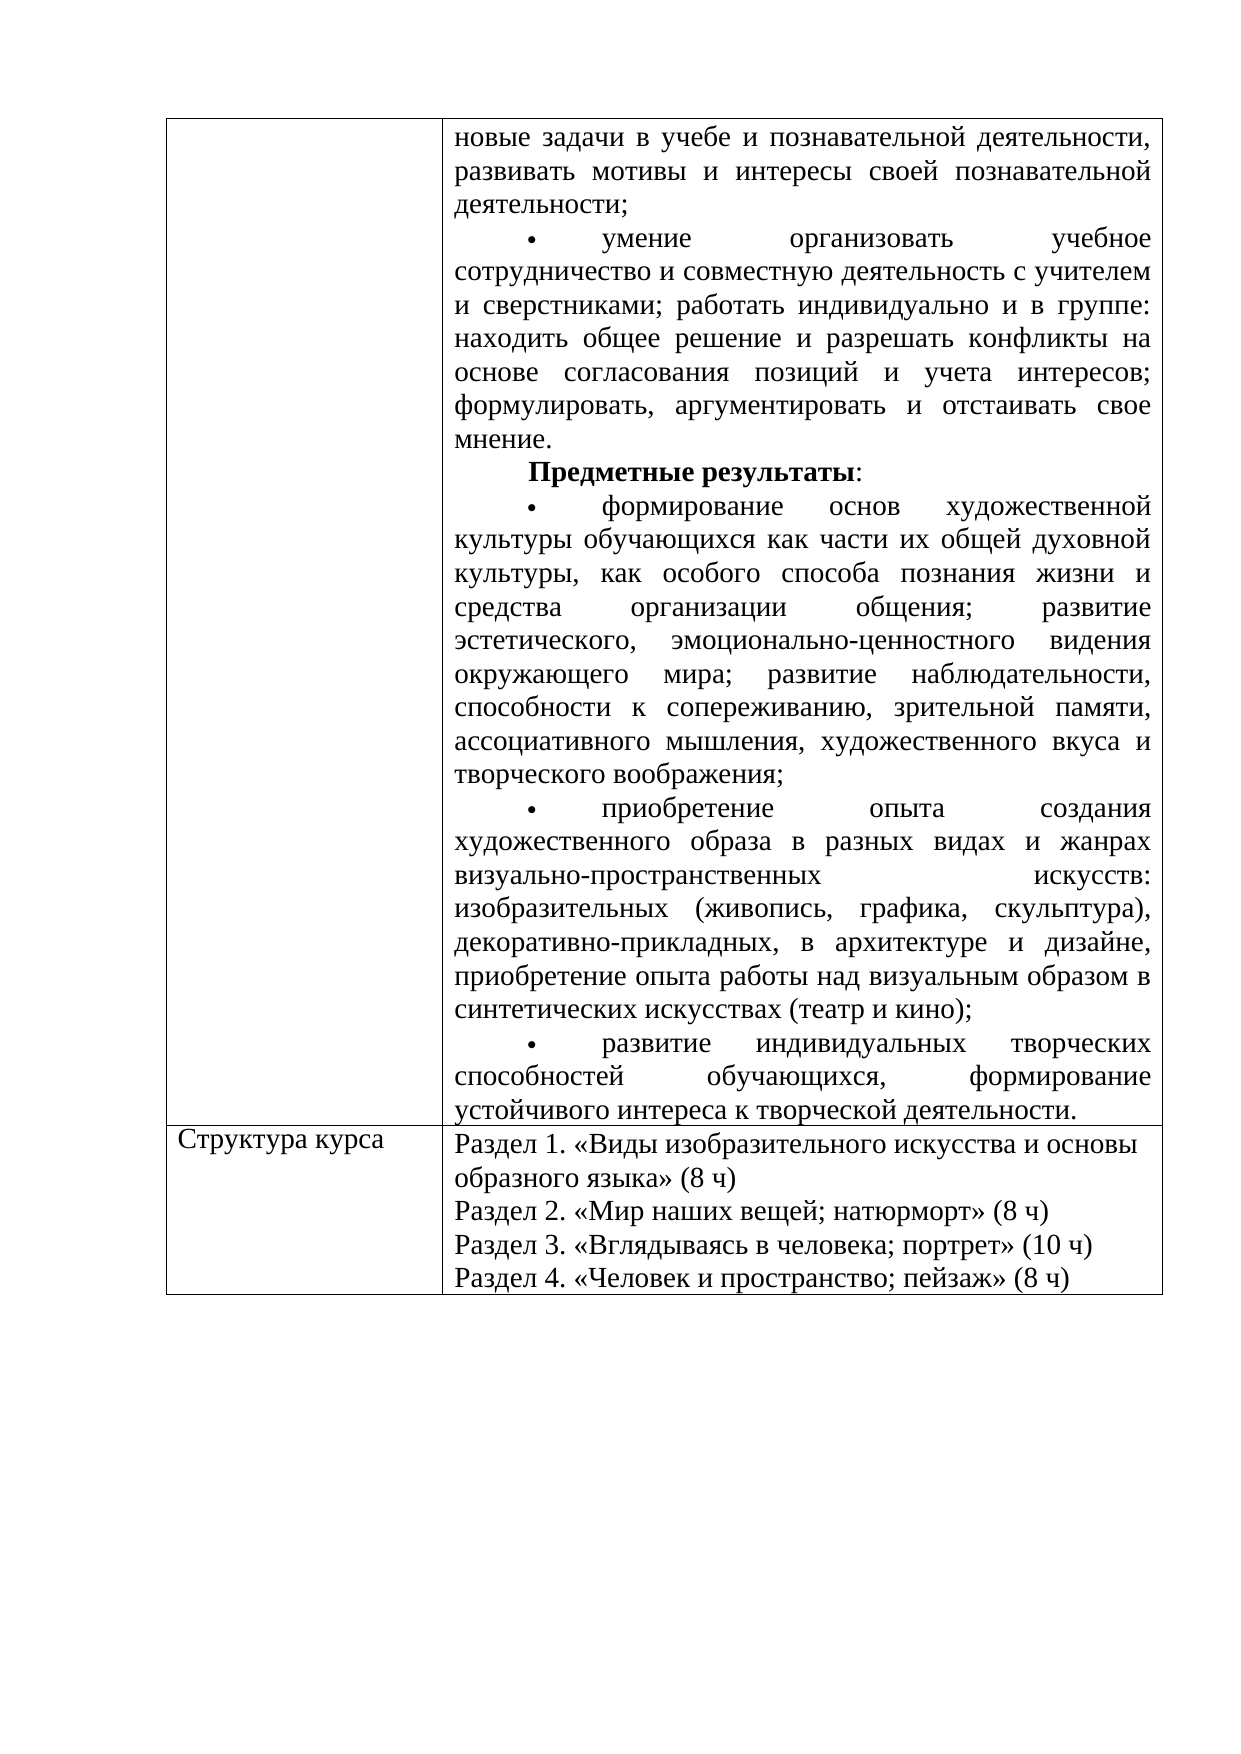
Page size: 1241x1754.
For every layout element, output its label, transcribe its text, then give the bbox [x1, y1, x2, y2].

table_cell Раздел 1. «Виды изобразительного искусства и основы образного языка» (8 ч) Раздел 2. «Мир наших вещей; натюрморт» (8 ч) Раздел 3. «Вглядываясь в человека; портрет» (10 ч) Раздел 4. «Человек и пространство; пейзаж» (8 ч) [443, 1126, 1162, 1294]
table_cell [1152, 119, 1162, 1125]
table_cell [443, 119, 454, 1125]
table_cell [167, 119, 442, 1125]
table_cell Структура курса [167, 1126, 442, 1294]
